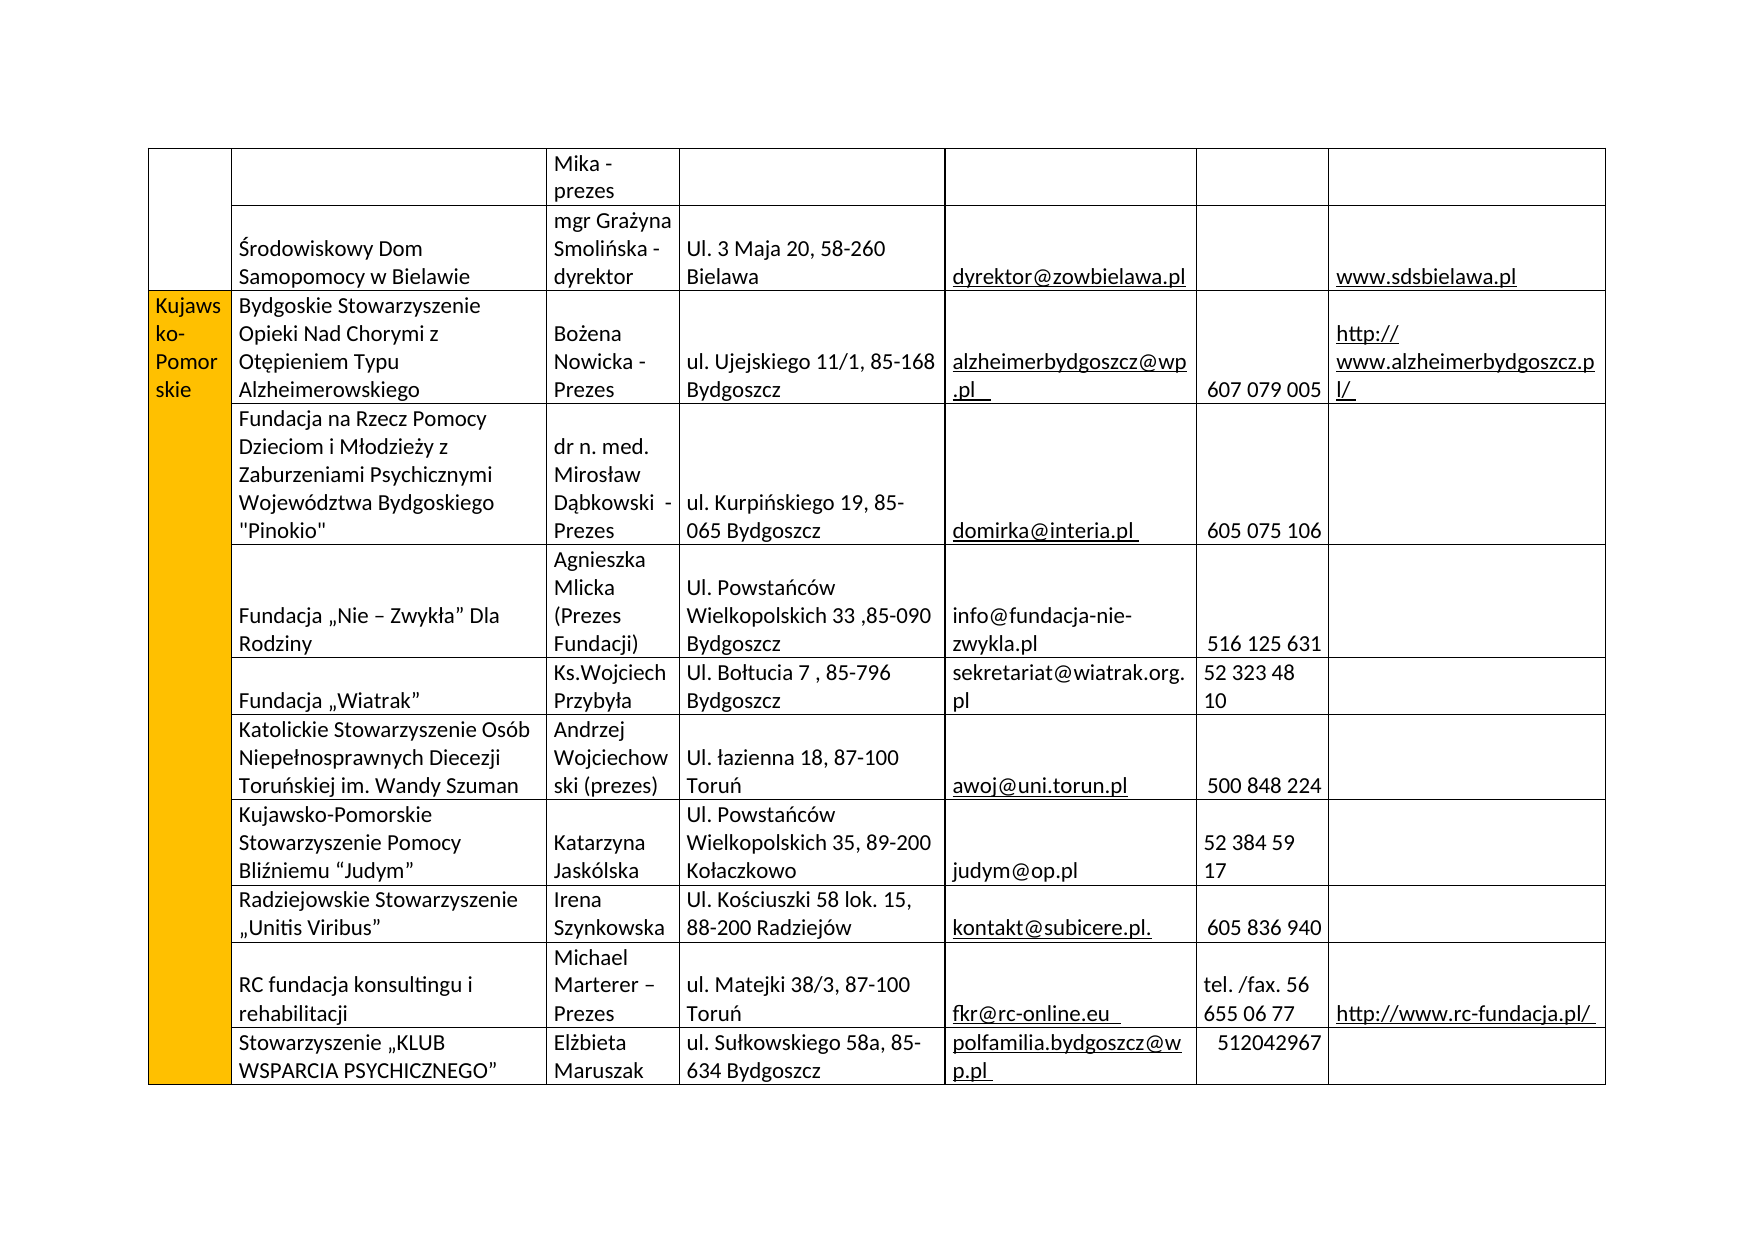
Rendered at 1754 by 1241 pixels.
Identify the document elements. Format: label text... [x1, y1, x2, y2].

table_cell Fundacja na Rzecz Pomocy Dzieciom i Młodzieży z Zaburzeniami Psychicznymi Województwa Bydgoskiego "Pinokio" [232, 404, 546, 544]
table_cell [680, 149, 944, 205]
table_cell Ul. 3 Maja 20, 58-260 Bielawa [680, 206, 944, 290]
table_cell Kujawsko-Pomorskie [149, 291, 231, 1084]
table_cell [1329, 715, 1605, 799]
table_cell [1329, 800, 1605, 884]
table_cell Bożena Nowicka - Prezes [547, 291, 679, 403]
table_cell 605 836 940 [1197, 886, 1328, 942]
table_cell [946, 1028, 1196, 1084]
table_cell http://www.rc-fundacja.pl/ [1329, 943, 1605, 1027]
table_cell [1329, 149, 1605, 205]
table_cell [547, 1028, 679, 1084]
table_cell Fundacja „Nie – Zwykła” Dla Rodziny [232, 545, 546, 657]
table_cell Andrzej Wojciechowski (prezes) [547, 715, 679, 799]
table_cell [1329, 658, 1605, 714]
table_cell tel. /fax. 56 655 06 77 [1197, 943, 1328, 1027]
table_cell Fundacja „Wiatrak” [232, 658, 546, 714]
table_cell Radziejowskie Stowarzyszenie „Unitis Viribus” [232, 886, 546, 942]
table_cell 52 384 59 17 [1197, 800, 1328, 884]
table_cell awoj@uni.torun.pl [946, 715, 1196, 799]
table_cell Ul. Bołtucia 7 , 85-796 Bydgoszcz [680, 658, 944, 714]
table_cell Ul. łazienna 18, 87-100 Toruń [680, 715, 944, 799]
table_cell Środowiskowy Dom Samopomocy w Bielawie [232, 206, 546, 290]
table_cell [1329, 404, 1605, 544]
table_cell Kujawsko-Pomorskie Stowarzyszenie Pomocy Bliźniemu “Judym” [232, 800, 546, 884]
table_cell ul. Matejki 38/3, 87-100 Toruń [680, 943, 944, 1027]
table_cell Katarzyna Jaskólska [547, 800, 679, 884]
table_cell [1197, 206, 1328, 290]
table_cell Michael Marterer – Prezes [547, 943, 679, 1027]
table_cell [1329, 545, 1605, 657]
table_cell 607 079 005 [1197, 291, 1328, 403]
table_cell 52 323 48 10 [1197, 658, 1328, 714]
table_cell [946, 149, 1196, 205]
table_cell fkr@rc-online.eu [946, 943, 1196, 1027]
table_cell alzheimerbydgoszcz@wp.pl [946, 291, 1196, 403]
table_cell ul. Kurpińskiego 19, 85-065 Bydgoszcz [680, 404, 944, 544]
table_cell dr n. med. Mirosław Dąbkowski - Prezes [547, 404, 679, 544]
table_cell Bydgoskie Stowarzyszenie Opieki Nad Chorymi z Otępieniem Typu Alzheimerowskiego [232, 291, 546, 403]
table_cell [547, 149, 679, 205]
table_cell www.sdsbielawa.pl [1329, 206, 1605, 290]
table_cell Ul. Kościuszki 58 lok. 15, 88-200 Radziejów [680, 886, 944, 942]
table_cell info@fundacja-nie-zwykla.pl [946, 545, 1196, 657]
table_cell dyrektor@zowbielawa.pl [946, 206, 1196, 290]
table_cell domirka@interia.pl [946, 404, 1196, 544]
table_cell [1329, 1028, 1605, 1084]
table_cell Agnieszka Mlicka (Prezes Fundacji) [547, 545, 679, 657]
table_cell kontakt@subicere.pl. [946, 886, 1196, 942]
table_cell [232, 1028, 546, 1084]
table_cell 605 075 106 [1197, 404, 1328, 544]
table_cell Ks.Wojciech Przybyła [547, 658, 679, 714]
table_cell 512042967 [1197, 1028, 1328, 1084]
table_cell 516 125 631 [1197, 545, 1328, 657]
table_cell judym@op.pl [946, 800, 1196, 884]
table_cell mgr Grażyna Smolińska - dyrektor [547, 206, 679, 290]
table_cell RC fundacja konsultingu i rehabilitacji [232, 943, 546, 1027]
table_cell Irena Szynkowska [547, 886, 679, 942]
table_cell 500 848 224 [1197, 715, 1328, 799]
table_cell Ul. Powstańców Wielkopolskich 35, 89-200 Kołaczkowo [680, 800, 944, 884]
table_cell [1329, 886, 1605, 942]
table_cell ul. Ujejskiego 11/1, 85-168 Bydgoszcz [680, 291, 944, 403]
table_cell sekretariat@wiatrak.org.pl [946, 658, 1196, 714]
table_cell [680, 1028, 944, 1084]
table_cell http://www.alzheimerbydgoszcz.pl/ [1329, 291, 1605, 403]
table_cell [232, 149, 546, 205]
table_cell [1197, 149, 1328, 205]
table_cell Ul. Powstańców Wielkopolskich 33 ,85-090 Bydgoszcz [680, 545, 944, 657]
table_cell Katolickie Stowarzyszenie Osób Niepełnosprawnych Diecezji Toruńskiej im. Wandy Szuman [232, 715, 546, 799]
